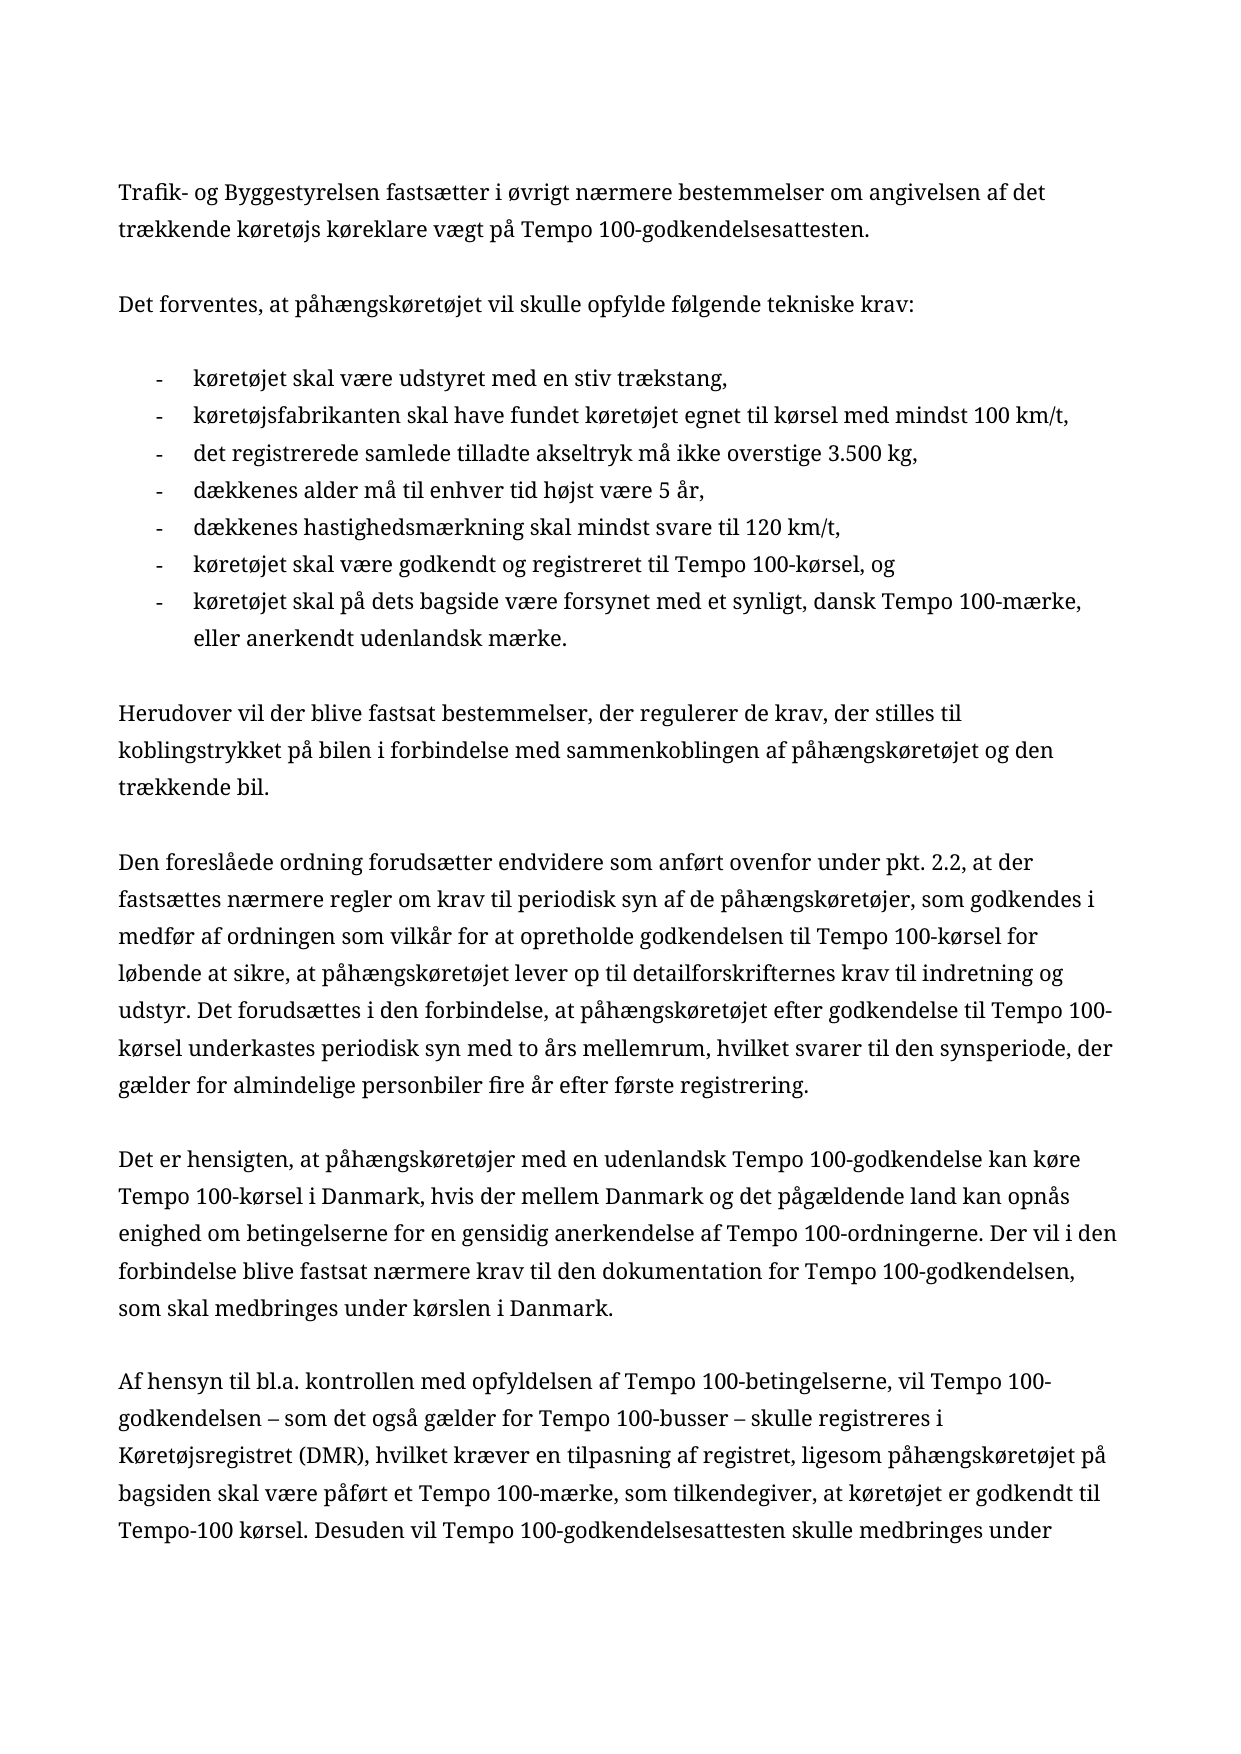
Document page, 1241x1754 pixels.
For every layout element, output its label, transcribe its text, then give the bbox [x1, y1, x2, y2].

text Den foreslåede ordning forudsætter endvidere som anført ovenfor under pkt. 2.2, at der fastsættes nærmere regler om krav til periodisk syn af de påhængskøretøjer, som godkendes i medfør af ordningen som vilkår for at opretholde godkendelsen til Tempo 100-kørsel for løbende at sikre, at påhængskøretøjet lever op til detailforskrifternes krav til indretning og udstyr. Det forudsættes i den forbindelse, at påhængskøretøjet efter godkendelse til Tempo 100-kørsel underkastes periodisk syn med to års mellemrum, hvilket svarer til den synsperiode, der gælder for almindelige personbiler fire år efter første registrering. [118, 847, 1122, 1099]
text Trafik- og Byggestyrelsen fastsætter i øvrigt nærmere bestemmelser om angivelsen af det trækkende køretøjs køreklare vægt på Tempo 100-godkendelsesattesten. [118, 177, 1122, 244]
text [118, 1366, 1122, 1544]
text Det er hensigten, at påhængskøretøjer med en udenlandsk Tempo 100-godkendelse kan køre Tempo 100-kørsel i Danmark, hvis der mellem Danmark og det pågældende land kan opnås enighed om betingelserne for en gensidig anerkendelse af Tempo 100-ordningerne. Der vil i den forbindelse blive fastsat nærmere krav til den dokumentation for Tempo 100-godkendelsen, som skal medbringes under kørslen i Danmark. [118, 1144, 1122, 1323]
list det registrerede samlede tilladte akseltryk må ikke overstige 3.500 kg, [156, 437, 1122, 467]
list køretøjsfabrikanten skal have fundet køretøjet egnet til kørsel med mindst 100 km/t, [156, 400, 1122, 430]
list køretøjet skal være godkendt og registreret til Tempo 100-kørsel, og [156, 549, 1122, 579]
list køretøjet skal på dets bagside være forsynet med et synligt, dansk Tempo 100-mærke, eller anerkendt udenlandsk mærke. [156, 586, 1122, 653]
list dækkenes alder må til enhver tid højst være 5 år, [156, 475, 1122, 504]
text Herudover vil der blive fastsat bestemmelser, der regulerer de krav, der stilles til koblingstrykket på bilen i forbindelse med sammenkoblingen af påhængskøretøjet og den trækkende bil. [118, 698, 1122, 802]
list dækkenes hastighedsmærkning skal mindst svare til 120 km/t, [156, 512, 1122, 542]
list køretøjet skal være udstyret med en stiv trækstang, [156, 363, 1122, 393]
text Det forventes, at påhængskøretøjet vil skulle opfylde følgende tekniske krav: [118, 289, 1122, 318]
